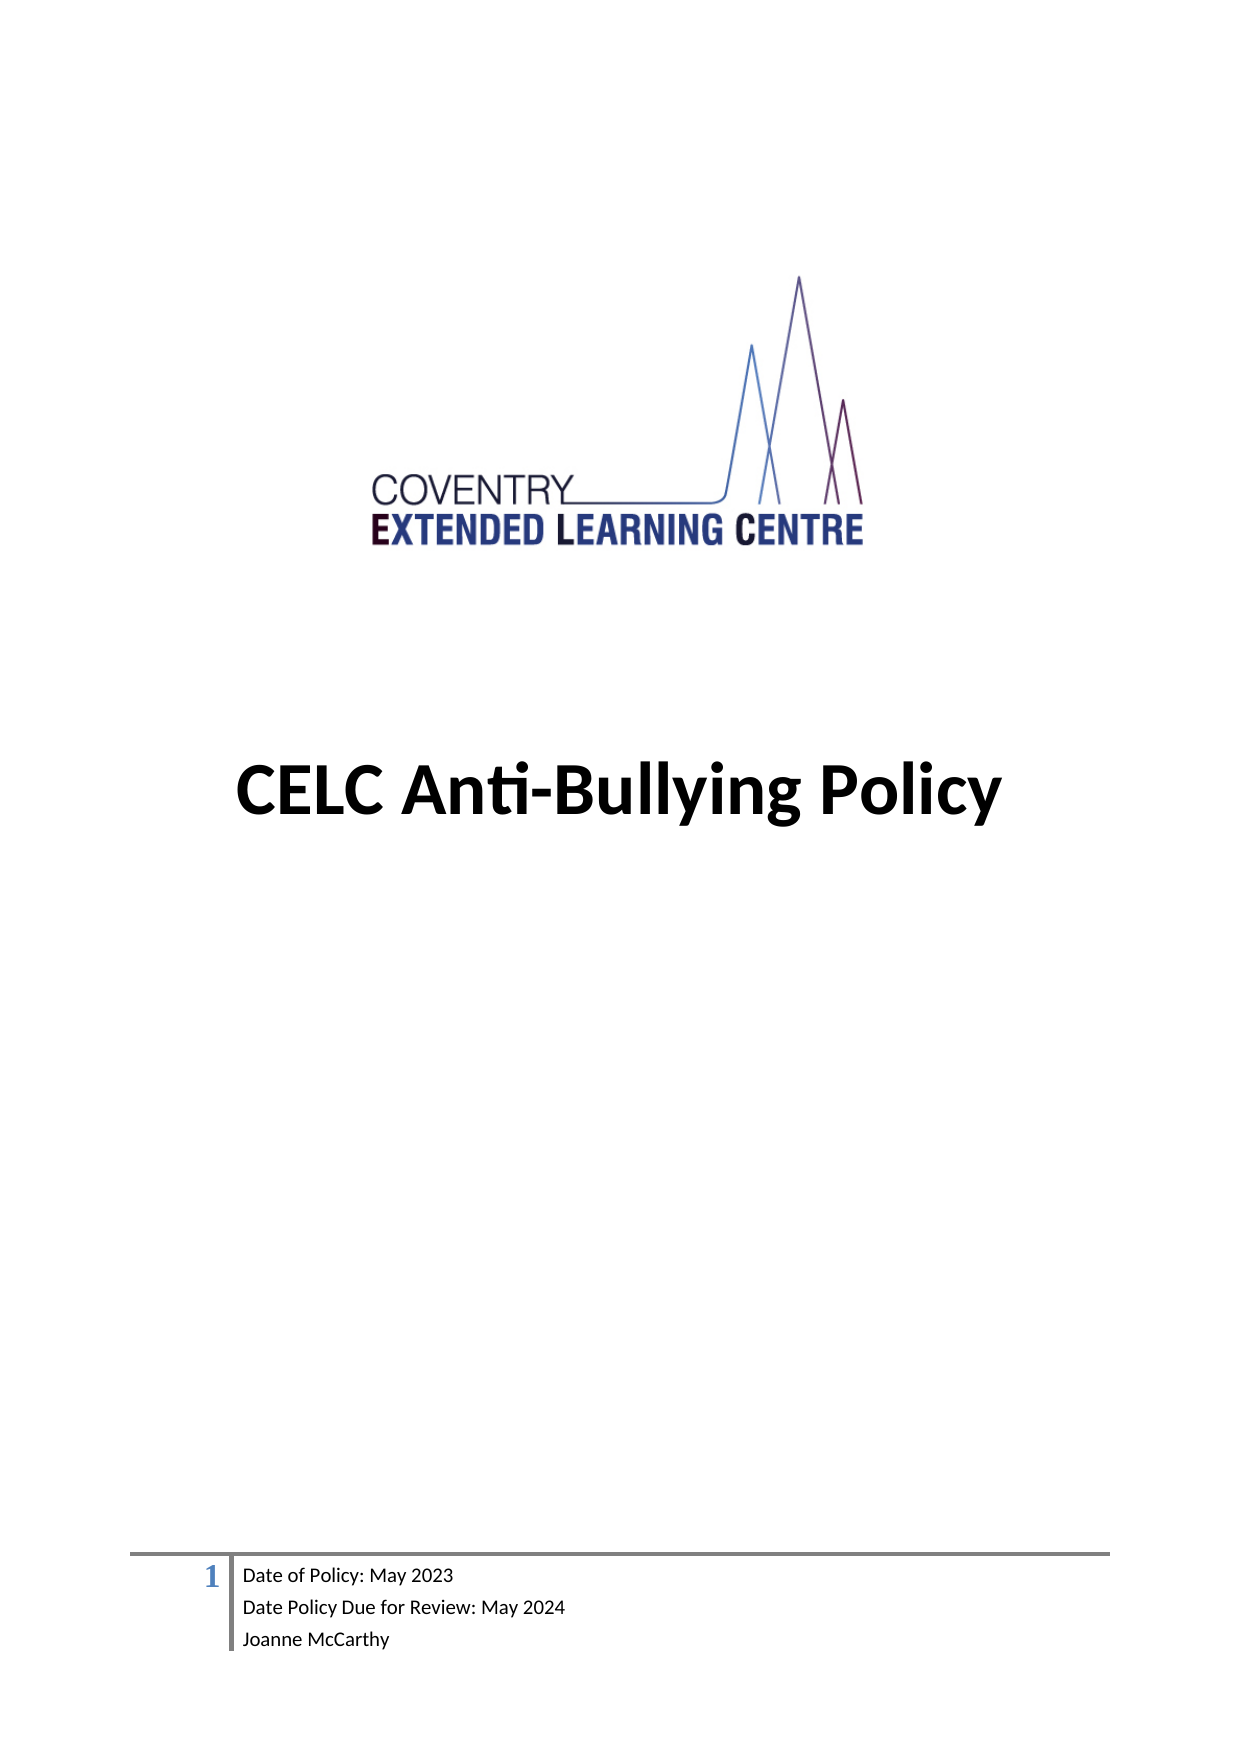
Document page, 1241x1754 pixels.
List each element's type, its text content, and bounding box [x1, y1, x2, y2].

text CELC Anti-Bullying Policy [130, 741, 1110, 833]
picture [346, 258, 890, 563]
